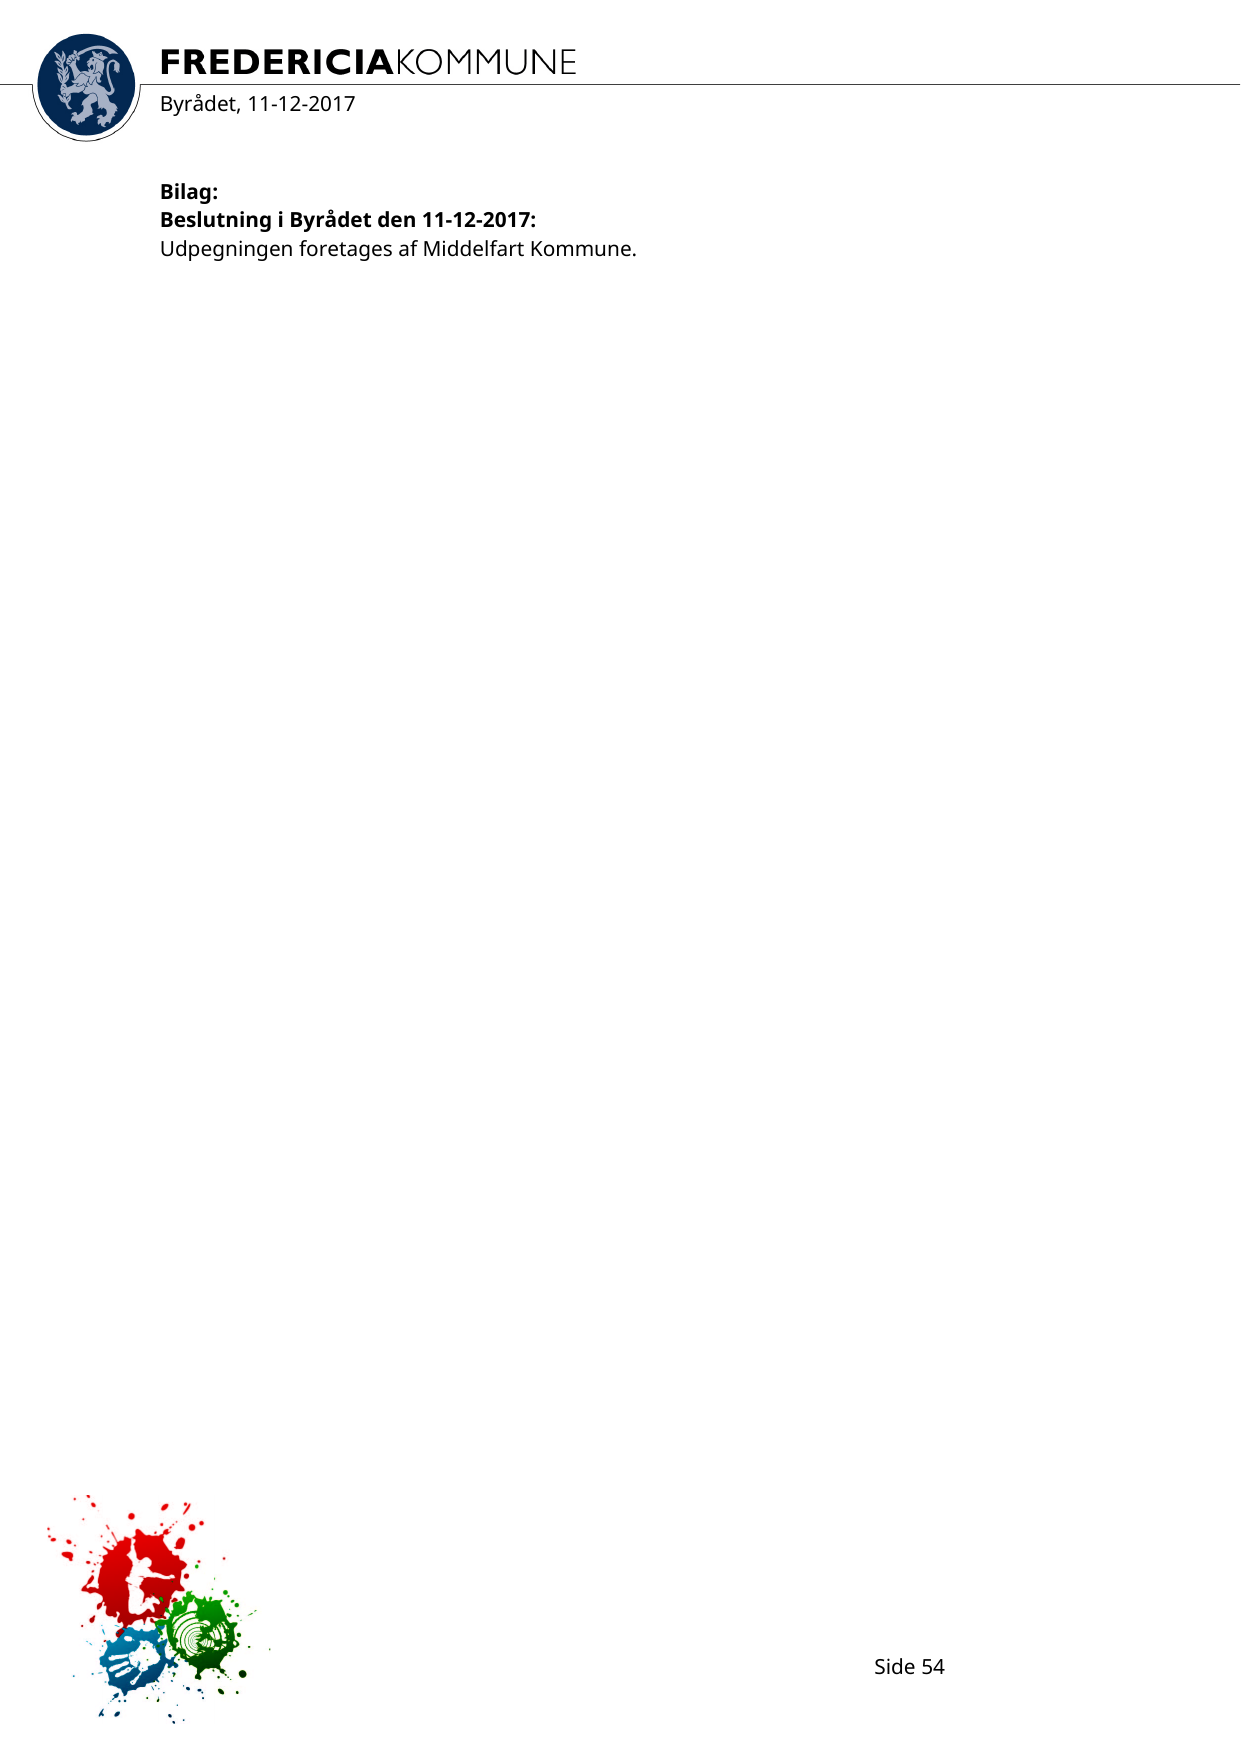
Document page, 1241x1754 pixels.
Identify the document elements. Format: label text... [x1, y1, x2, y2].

title Bilag: [159, 177, 945, 206]
picture [0, 23, 1241, 147]
text Udpegningen foretages af Middelfart Kommune. [159, 234, 945, 262]
picture [47, 1495, 271, 1724]
title Beslutning i Byrådet den 11-12-2017: [159, 206, 945, 234]
